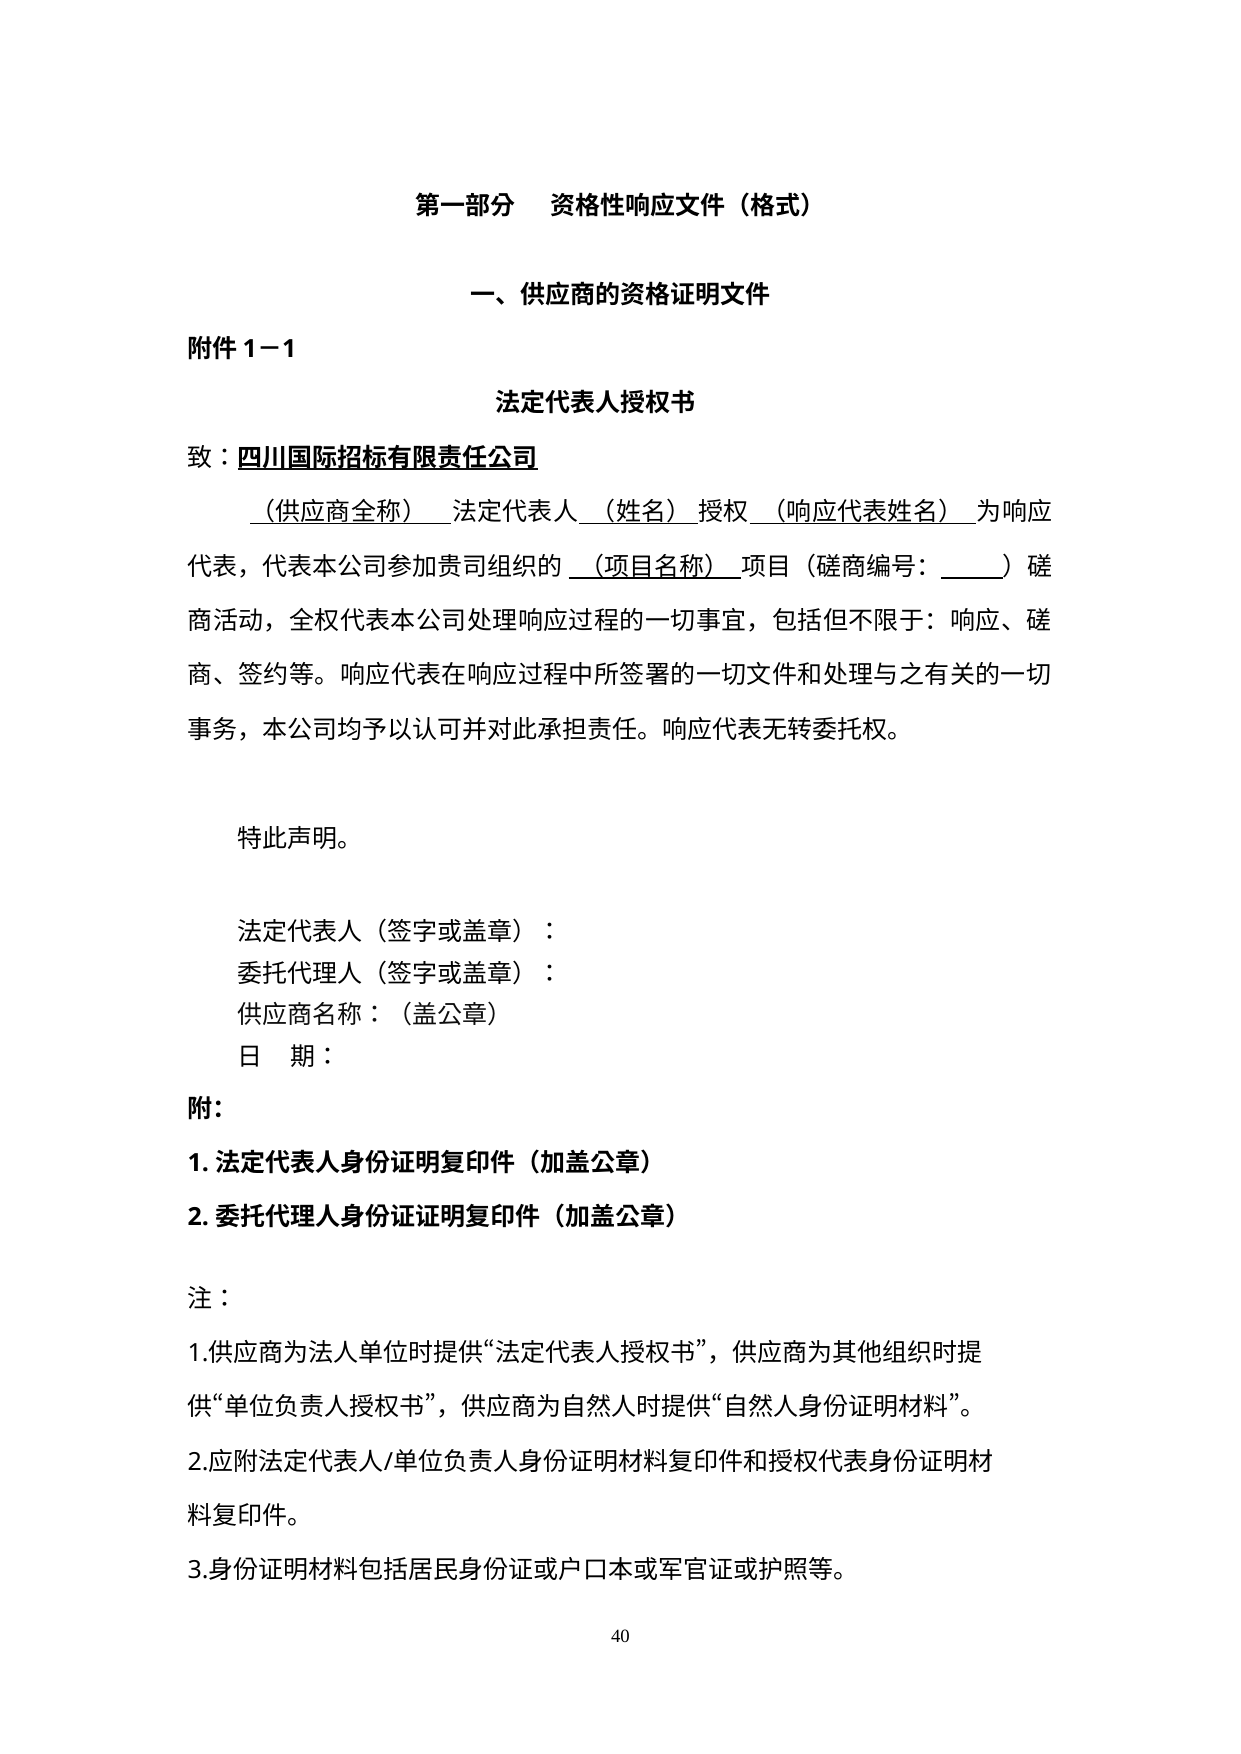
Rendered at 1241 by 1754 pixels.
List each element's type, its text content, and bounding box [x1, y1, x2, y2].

text 2. 委托代理人身份证证明复印件（加盖公章） [187, 1182, 1053, 1236]
text 1.供应商为法人单位时提供“法定代表人授权书”，供应商为其他组织时提供“单位负责人授权书”，供应商为自然人时提供“自然人身份证明材料”。 [187, 1332, 1003, 1423]
text 法定代表人授权书 [187, 383, 1003, 419]
text 2.应附法定代表人/单位负责人身份证明材料复印件和授权代表身份证明材料复印件。 [187, 1441, 1003, 1532]
text 注： [187, 1278, 1003, 1314]
text 供应商名称：（盖公章） [187, 991, 1053, 1032]
text 附： [187, 1074, 1053, 1128]
text 1. 法定代表人身份证明复印件（加盖公章） [187, 1128, 1053, 1182]
text 委托代理人（签字或盖章）： [187, 949, 1053, 991]
text 特此声明。 [187, 814, 1053, 856]
text 日 期： [187, 1032, 1053, 1074]
text （供应商全称） 法定代表人 （姓名） 授权 （响应代表姓名） 为响应代表，代表本公司参加贵司组织的 （项目名称） 项目（磋商编号： ）磋商活动，全权代表本公司处理响应过程的一切事宜，包括但不限于：响应、磋商、签约等。响应代表在响应过程中所签署的一切文件和处理与之有关的一切事务，本公司均予以认可并对此承担责任。响应代表无转委托权。 [187, 492, 1053, 745]
text 附件1－1 [187, 328, 1053, 365]
text 3.身份证明材料包括居民身份证或户口本或军官证或护照等。 [187, 1550, 1003, 1586]
text 法定代表人（签字或盖章）： [187, 907, 1053, 949]
text 致：四川国际招标有限责任公司 [187, 437, 1053, 473]
text 第一部分 资格性响应文件（格式） [187, 185, 1053, 222]
text 一、供应商的资格证明文件 [187, 274, 1053, 310]
